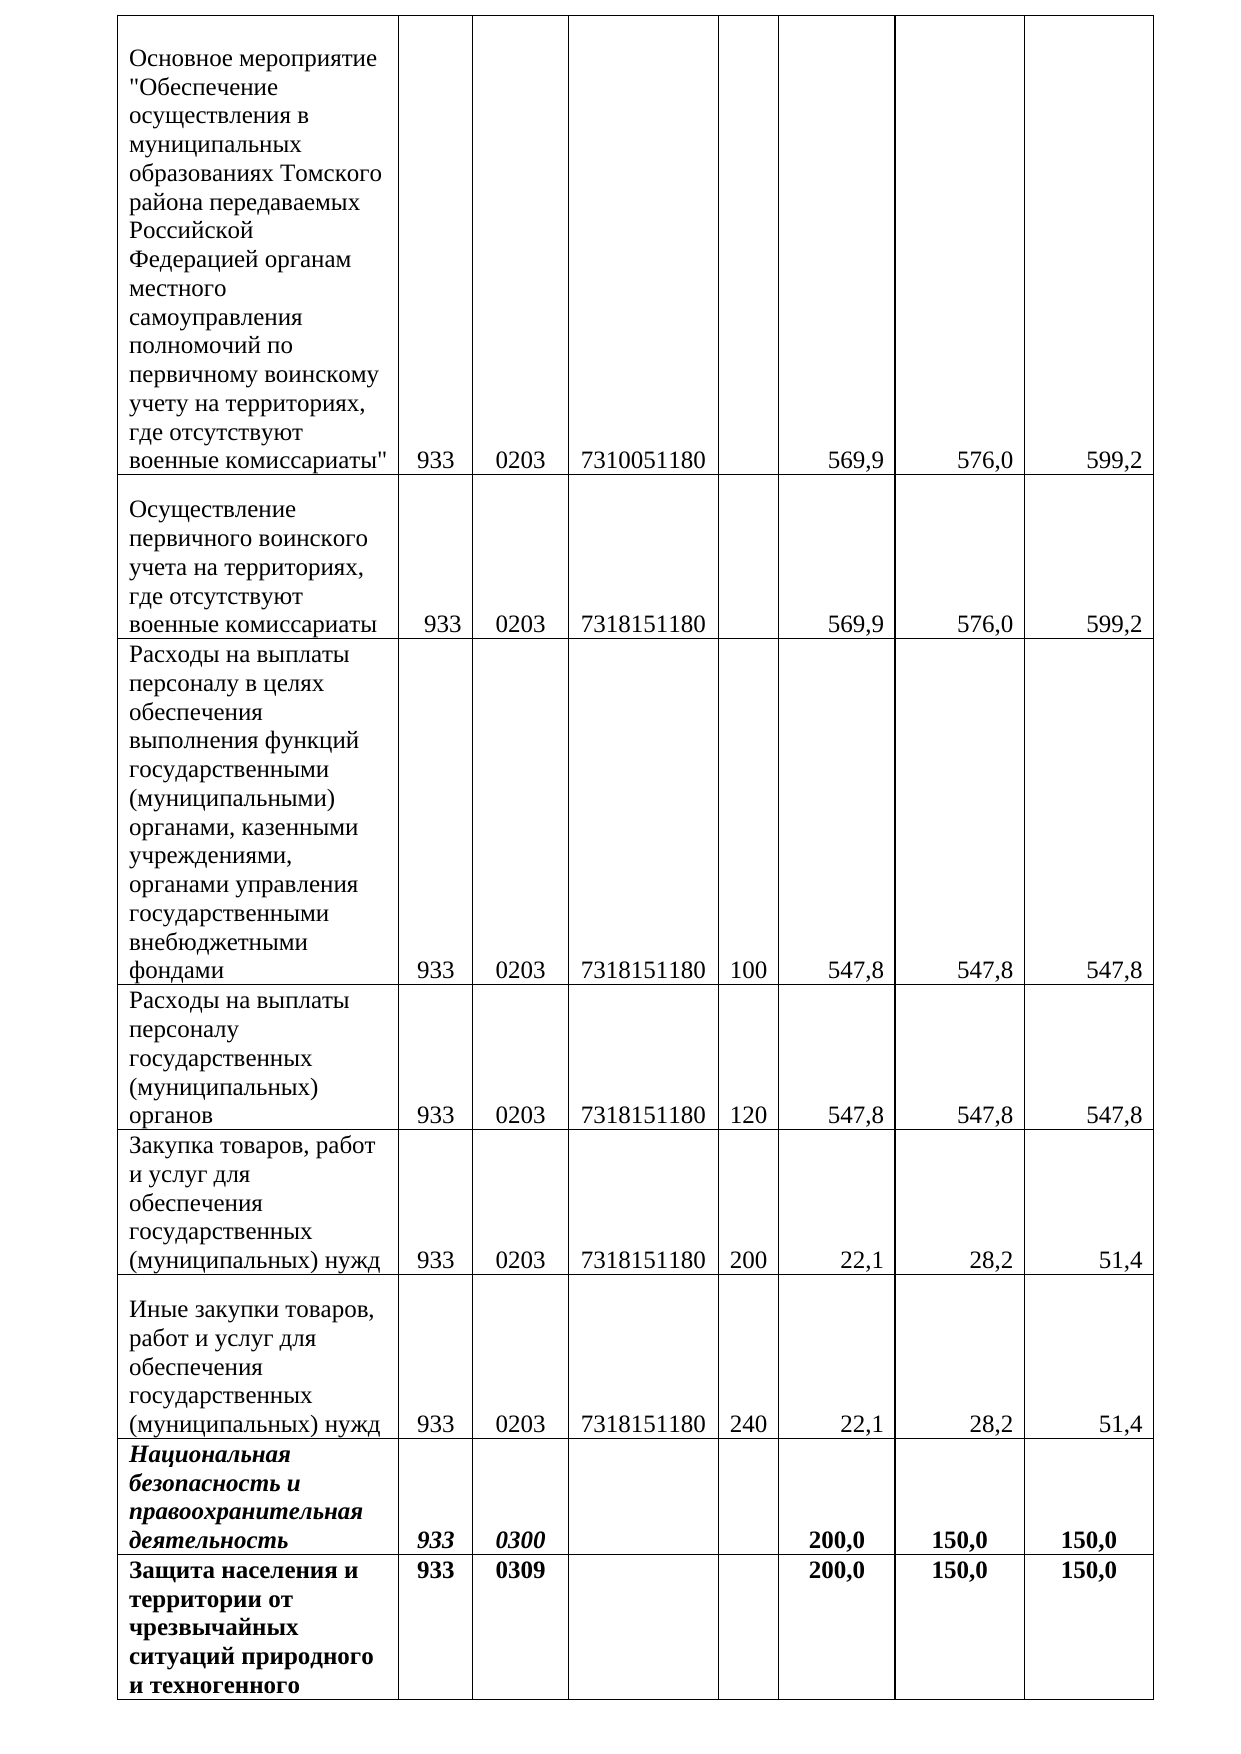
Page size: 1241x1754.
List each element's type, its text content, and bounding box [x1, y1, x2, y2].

table_cell 933 [399, 1275, 472, 1438]
table_cell 7310051180 [569, 16, 718, 474]
table_cell 0203 [473, 985, 568, 1129]
table_cell [719, 16, 778, 474]
table_cell 933 [399, 985, 472, 1129]
table_cell 200,0 [779, 1439, 894, 1554]
table_cell 22,1 [779, 1275, 894, 1438]
table_cell 7318151180 [569, 475, 718, 638]
table_cell Основное мероприятие "Обеспечение осуществления в муниципальных образованиях Томского района передаваемых Российской Федерацией органам местного самоуправления полномочий по первичному воинскому учету на территориях, где отсутствуют военные комиссариаты" [118, 16, 398, 474]
table_cell 933 [399, 1130, 472, 1274]
table_cell 51,4 [1025, 1130, 1153, 1274]
table_cell 933 [399, 16, 472, 474]
table_cell 547,8 [1025, 639, 1153, 984]
table_cell 599,2 [1025, 16, 1153, 474]
table_cell 569,9 [779, 16, 894, 474]
table_cell 150,0 [1025, 1439, 1153, 1554]
table_cell [719, 475, 778, 638]
table_cell 933 [399, 1555, 472, 1699]
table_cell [118, 1555, 398, 1699]
table_cell 51,4 [1025, 1275, 1153, 1438]
table_cell Расходы на выплаты персоналу государственных (муниципальных) органов [118, 985, 398, 1129]
table_cell 933 [399, 1439, 472, 1554]
table_cell 0203 [473, 16, 568, 474]
table_cell [569, 1439, 718, 1554]
table_cell Закупка товаров, работ и услуг для обеспечения государственных (муниципальных) нужд [118, 1130, 398, 1274]
table_cell 28,2 [896, 1130, 1024, 1274]
table_cell 28,2 [896, 1275, 1024, 1438]
table_cell Расходы на выплаты персоналу в целях обеспечения выполнения функций государственными (муниципальными) органами, казенными учреждениями, органами управления государственными внебюджетными фондами [118, 639, 398, 984]
table_cell 0203 [473, 1275, 568, 1438]
table_cell 150,0 [1025, 1555, 1153, 1699]
table_cell 200 [719, 1130, 778, 1274]
table_cell 547,8 [896, 985, 1024, 1129]
table_cell 7318151180 [569, 639, 718, 984]
table_cell 0300 [473, 1439, 568, 1554]
table_cell 22,1 [779, 1130, 894, 1274]
table_cell 7318151180 [569, 1130, 718, 1274]
table_cell 547,8 [896, 639, 1024, 984]
table_cell 0203 [473, 1130, 568, 1274]
table_cell 933 [399, 475, 472, 638]
table_cell Иные закупки товаров, работ и услуг для обеспечения государственных (муниципальных) нужд [118, 1275, 398, 1438]
table_cell 547,8 [779, 639, 894, 984]
table_cell Осуществление первичного воинского учета на территориях, где отсутствуют военные комиссариаты [118, 475, 398, 638]
table_cell 100 [719, 639, 778, 984]
table_cell 576,0 [896, 16, 1024, 474]
table_cell 150,0 [896, 1555, 1024, 1699]
table_cell [719, 1555, 778, 1699]
table_cell 599,2 [1025, 475, 1153, 638]
table_cell 0203 [473, 639, 568, 984]
table_cell 933 [399, 639, 472, 984]
table_cell 569,9 [779, 475, 894, 638]
table_cell 0309 [473, 1555, 568, 1699]
table_cell 7318151180 [569, 985, 718, 1129]
table_cell 120 [719, 985, 778, 1129]
table_cell 200,0 [779, 1555, 894, 1699]
table_cell 7318151180 [569, 1275, 718, 1438]
table_cell 547,8 [779, 985, 894, 1129]
table_cell 547,8 [1025, 985, 1153, 1129]
table_cell 576,0 [896, 475, 1024, 638]
table_cell [569, 1555, 718, 1699]
table_cell [719, 1439, 778, 1554]
table_cell 0203 [473, 475, 568, 638]
table_cell Национальная безопасность и правоохранительная деятельность [118, 1439, 398, 1554]
table_cell 240 [719, 1275, 778, 1438]
table_cell 150,0 [896, 1439, 1024, 1554]
